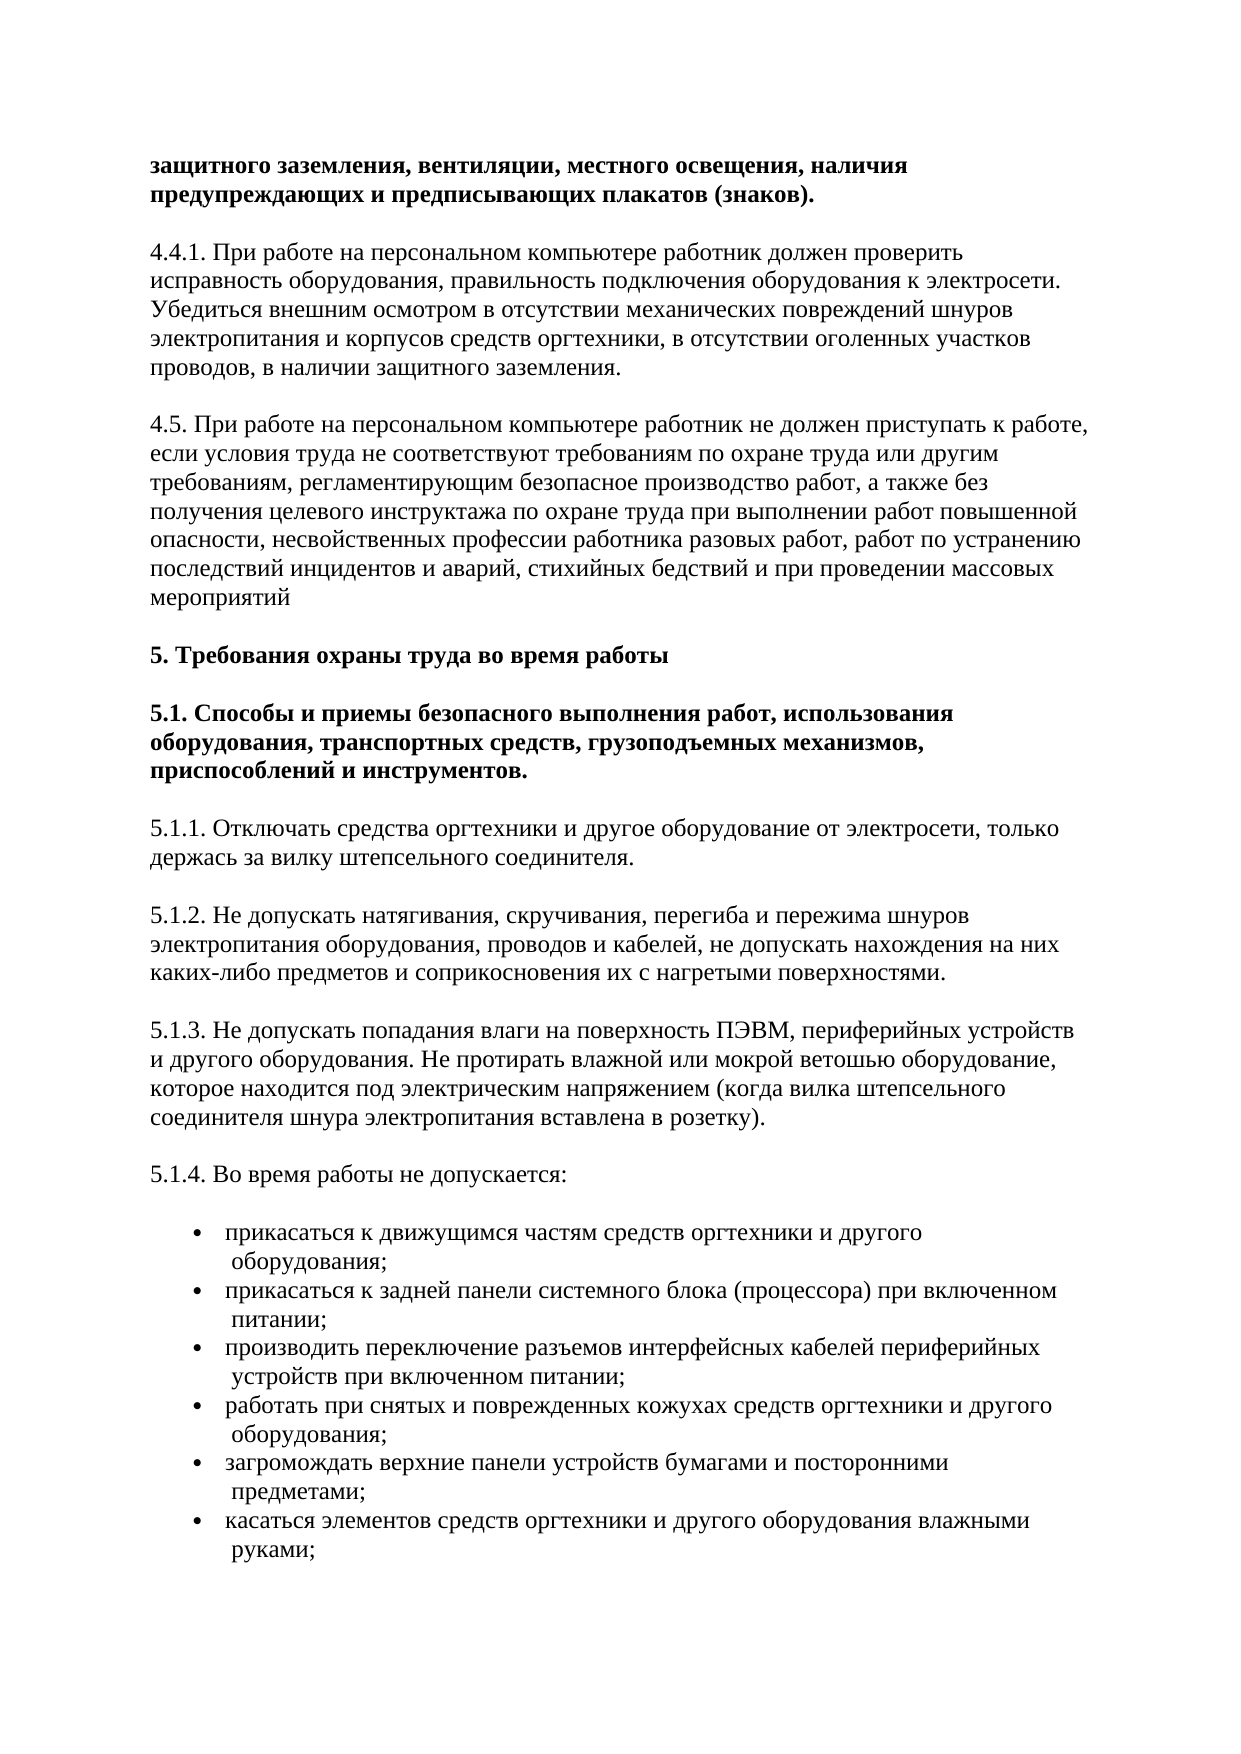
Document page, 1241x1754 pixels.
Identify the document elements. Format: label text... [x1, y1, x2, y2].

list работать при снятых и поврежденных кожухах средств оргтехники и другого оборудования; [194, 1390, 1071, 1447]
list прикасаться к движущимся частям средств оргтехники и другого оборудования; [194, 1217, 1071, 1275]
text 5.1.1. Отключать средства оргтехники и другое оборудование от электросети, только держась за вилку штепсельного соединителя. [150, 813, 1090, 871]
text 5.1.3. Не допускать попадания влаги на поверхность ПЭВМ, периферийных устройств и другого оборудования. Не протирать влажной или мокрой ветошью оборудование, которое находится под электрическим напряжением (когда вилка штепсельного соединителя шнура электропитания вставлена в розетку). [150, 1015, 1090, 1130]
text 5. Требования охраны труда во время работы [150, 640, 1090, 669]
text 5.1.2. Не допускать натягивания, скручивания, перегиба и пережима шнуров электропитания оборудования, проводов и кабелей, не допускать нахождения на них каких-либо предметов и соприкосновения их с нагретыми поверхностями. [150, 900, 1090, 986]
list производить переключение разъемов интерфейсных кабелей периферийных устройств при включенном питании; [194, 1332, 1071, 1390]
list загромождать верхние панели устройств бумагами и посторонними предметами; [194, 1447, 1071, 1505]
text 4.5. При работе на персональном компьютере работник не должен приступать к работе, если условия труда не соответствуют требованиям по охране труда или другим требованиям, регламентирующим безопасное производство работ, а также без получения целевого инструктажа по охране труда при выполнении работ повышенной опасности, несвойственных профессии работника разовых работ, работ по устранению последствий инцидентов и аварий, стихийных бедствий и при проведении массовых мероприятий [150, 409, 1090, 611]
list прикасаться к задней панели системного блока (процессора) при включенном питании; [194, 1275, 1071, 1332]
text 5.1. Способы и приемы безопасного выполнения работ, использования оборудования, транспортных средств, грузоподъемных механизмов, приспособлений и инструментов. [150, 698, 1090, 784]
list касаться элементов средств оргтехники и другого оборудования влажными руками; [194, 1505, 1071, 1562]
text 4.4.1. При работе на персональном компьютере работник должен проверить исправность оборудования, правильность подключения оборудования к электросети. Убедиться внешним осмотром в отсутствии механических повреждений шнуров электропитания и корпусов средств оргтехники, в отсутствии оголенных участков проводов, в наличии защитного заземления. [150, 237, 1090, 380]
text 5.1.4. Во время работы не допускается: [150, 1159, 1090, 1188]
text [150, 150, 1090, 207]
